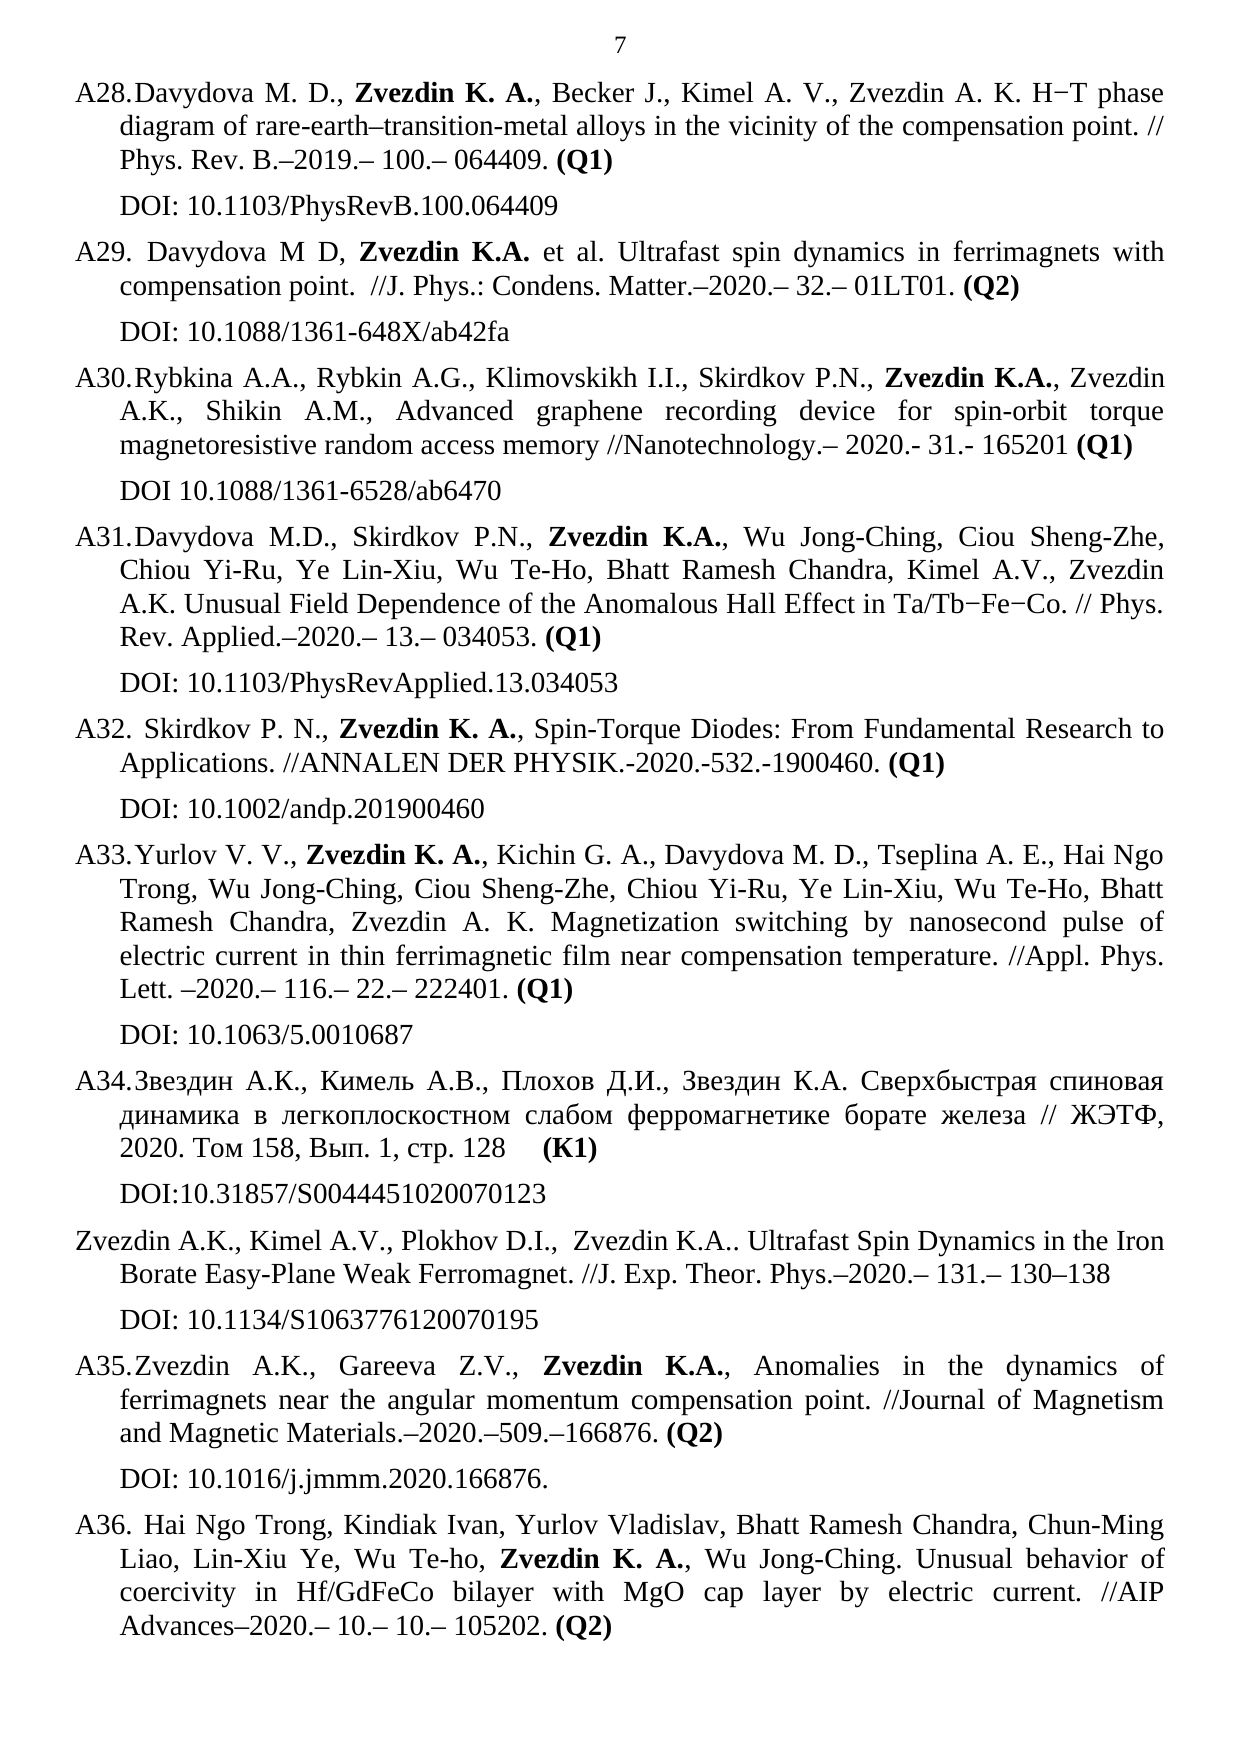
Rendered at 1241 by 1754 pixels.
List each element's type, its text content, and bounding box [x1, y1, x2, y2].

list DOI: 10.1063/5.0010687 [75, 1017, 1165, 1051]
list Rybkina A.A., Rybkin A.G., Klimovskikh I.I., Skirdkov P.N., Zvezdin K.A., Zvezdin A.K., Shikin A.M., Advanced graphene recording device for spin-orbit torque magnetoresistive random access memory //Nanotechnology.– 2020.- 31.- 165201 (Q1) [75, 360, 1165, 460]
list DOI: 10.1002/andp.201900460 [75, 791, 1165, 825]
list Davydova M.D., Skirdkov P.N., Zvezdin K.A., Wu Jong-Ching, Ciou Sheng-Zhe, Chiou Yi-Ru, Ye Lin-Xiu, Wu Te-Ho, Bhatt Ramesh Chandra, Kimel A.V., Zvezdin A.K. Unusual Field Dependence of the Anomalous Hall Effect in Ta/Tb−Fe−Co. // Phys. Rev. Applied.–2020.– 13.– 034053. (Q1) [75, 519, 1165, 653]
list Skirdkov P. N., Zvezdin K. A., Spin-Torque Diodes: From Fundamental Research to Applications. //ANNALEN DER PHYSIK.-2020.-532.-1900460. (Q1) [75, 712, 1165, 779]
list Hai Ngo Trong, Kindiak Ivan, Yurlov Vladislav, Bhatt Ramesh Chandra, Chun-Ming Liao, Lin-Xiu Ye, Wu Te-ho, Zvezdin K. A., Wu Jong-Ching. Unusual behavior of coercivity in Hf/GdFeCo bilayer with MgO cap layer by electric current. //AIP Advances–2020.– 10.– 10.– 105202. (Q2) [75, 1507, 1165, 1642]
list DOI 10.1088/1361-6528/ab6470 [75, 473, 1165, 506]
list Zvezdin A.K., Kimel A.V., Plokhov D.I., Zvezdin K.A.. Ultrafast Spin Dynamics in the Iron Borate Easy-Plane Weak Ferromagnet. //J. Exp. Theor. Phys.–2020.– 131.– 130–138 [75, 1223, 1165, 1290]
list DOI: 10.1103/PhysRevApplied.13.034053 [75, 666, 1165, 699]
list Звездин А.К., Кимель А.В., Плохов Д.И., Звездин К.А. Сверхбыстрая спиновая динамика в легкоплоскостном слабом ферромагнетике борате железа // ЖЭТФ, 2020. Том 158, Вып. 1, стр. 128 (К1) [75, 1063, 1165, 1164]
list DOI: 10.1088/1361-648X/ab42fa [75, 314, 1165, 347]
list DOI: 10.1134/S1063776120070195 [75, 1302, 1165, 1336]
list Davydova M. D., Zvezdin K. A., Becker J., Kimel A. V., Zvezdin A. K. H−T phase diagram of rare-earth–transition-metal alloys in the vicinity of the compensation point. // Phys. Rev. B.–2019.– 100.– 064409. (Q1) [75, 75, 1165, 176]
list DOI:10.31857/S0044451020070123 [75, 1177, 1165, 1210]
list Yurlov V. V., Zvezdin K. A., Kichin G. A., Davydova M. D., Tseplina A. E., Hai Ngo Trong, Wu Jong-Ching, Ciou Sheng-Zhe, Chiou Yi-Ru, Ye Lin-Xiu, Wu Te-Ho, Bhatt Ramesh Chandra, Zvezdin A. K. Magnetization switching by nanosecond pulse of electric current in thin ferrimagnetic film near compensation temperature. //Appl. Phys. Lett. –2020.– 116.– 22.– 222401. (Q1) [75, 837, 1165, 1005]
list Zvezdin A.K., Gareeva Z.V., Zvezdin K.A., Anomalies in the dynamics of ferrimagnets near the angular momentum compensation point. //Journal of Magnetism and Magnetic Materials.–2020.–509.–166876. (Q2) [75, 1348, 1165, 1449]
list Davydova M D, Zvezdin K.A. et al. Ultrafast spin dynamics in ferrimagnets with compensation point. //J. Phys.: Condens. Matter.–2020.– 32.– 01LT01. (Q2) [75, 234, 1165, 301]
list DOI: 10.1103/PhysRevB.100.064409 [75, 188, 1165, 222]
list DOI: 10.1016/j.jmmm.2020.166876. [75, 1461, 1165, 1495]
